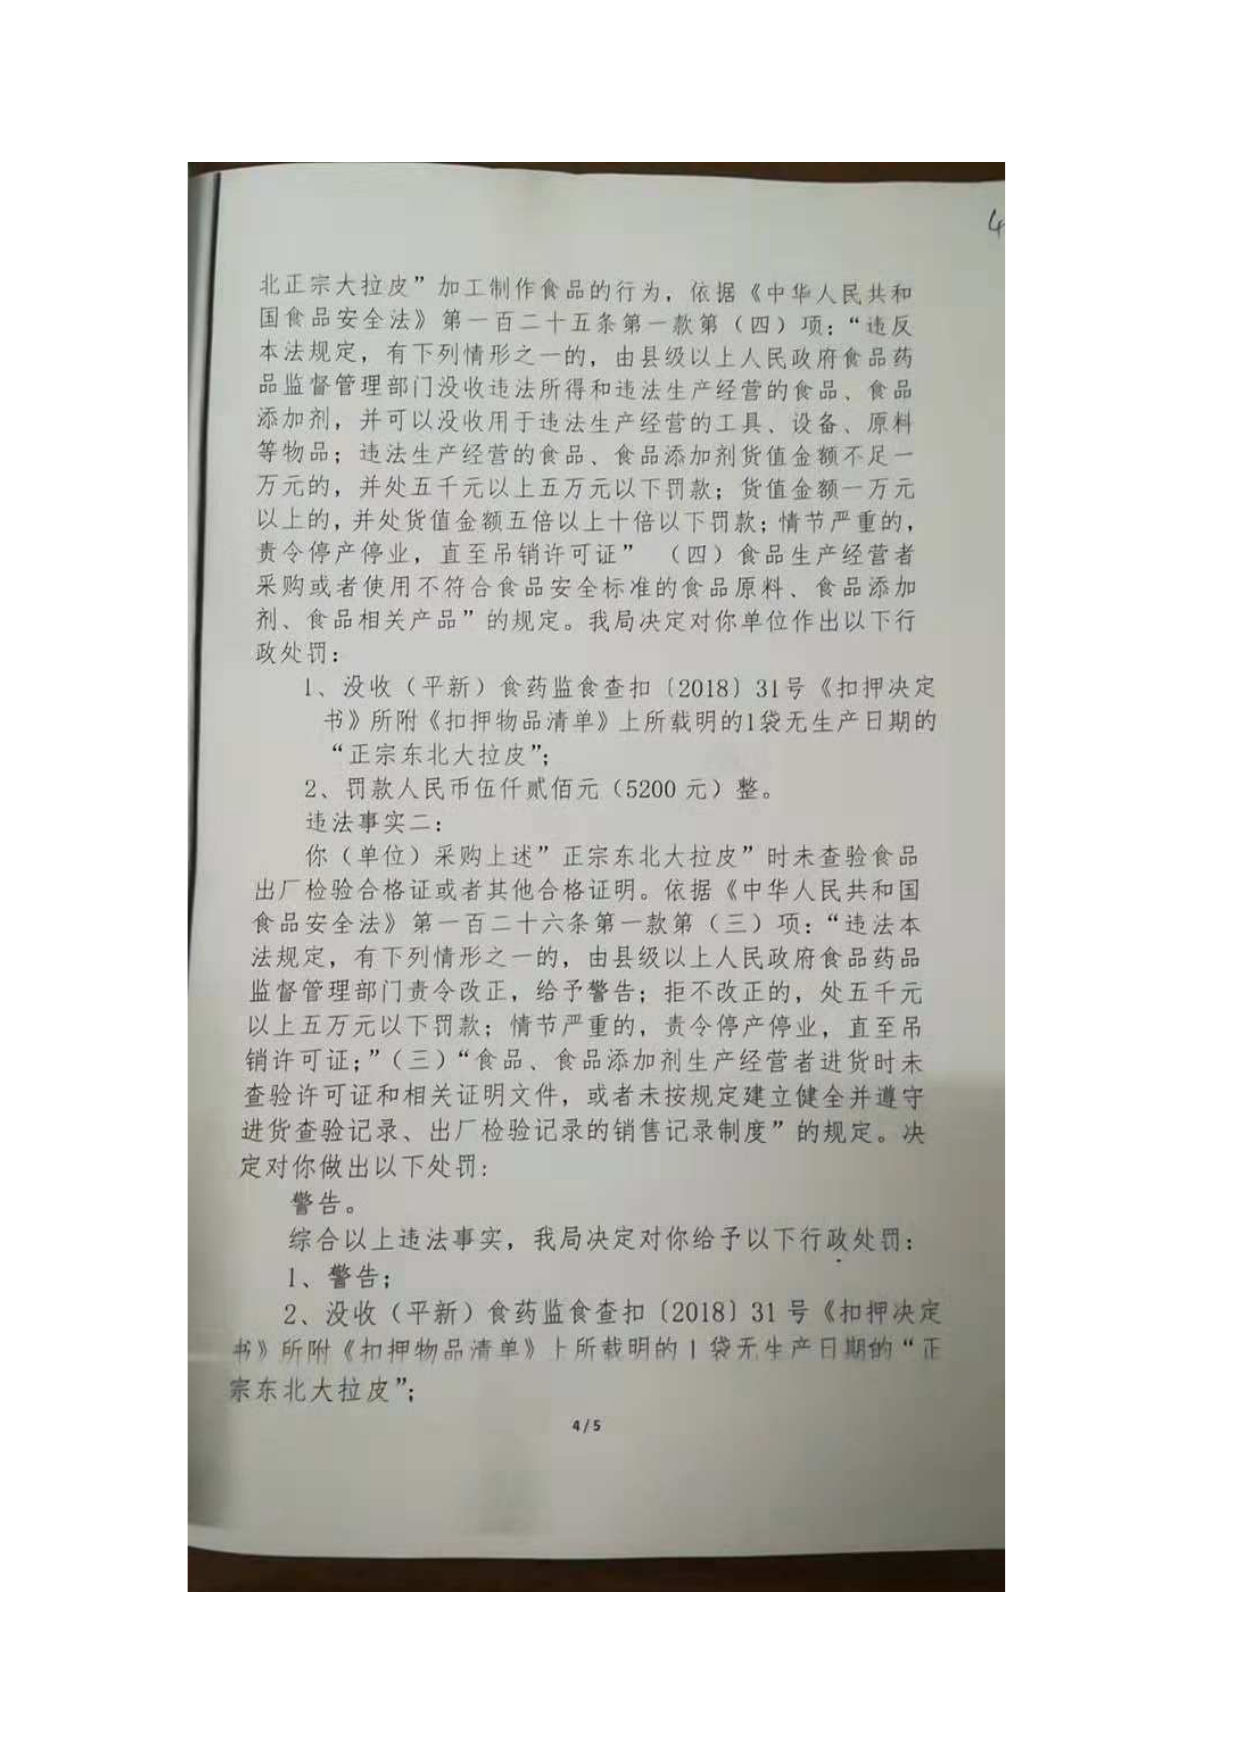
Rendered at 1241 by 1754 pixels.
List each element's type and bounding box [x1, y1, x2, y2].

picture [187, 162, 1006, 1592]
